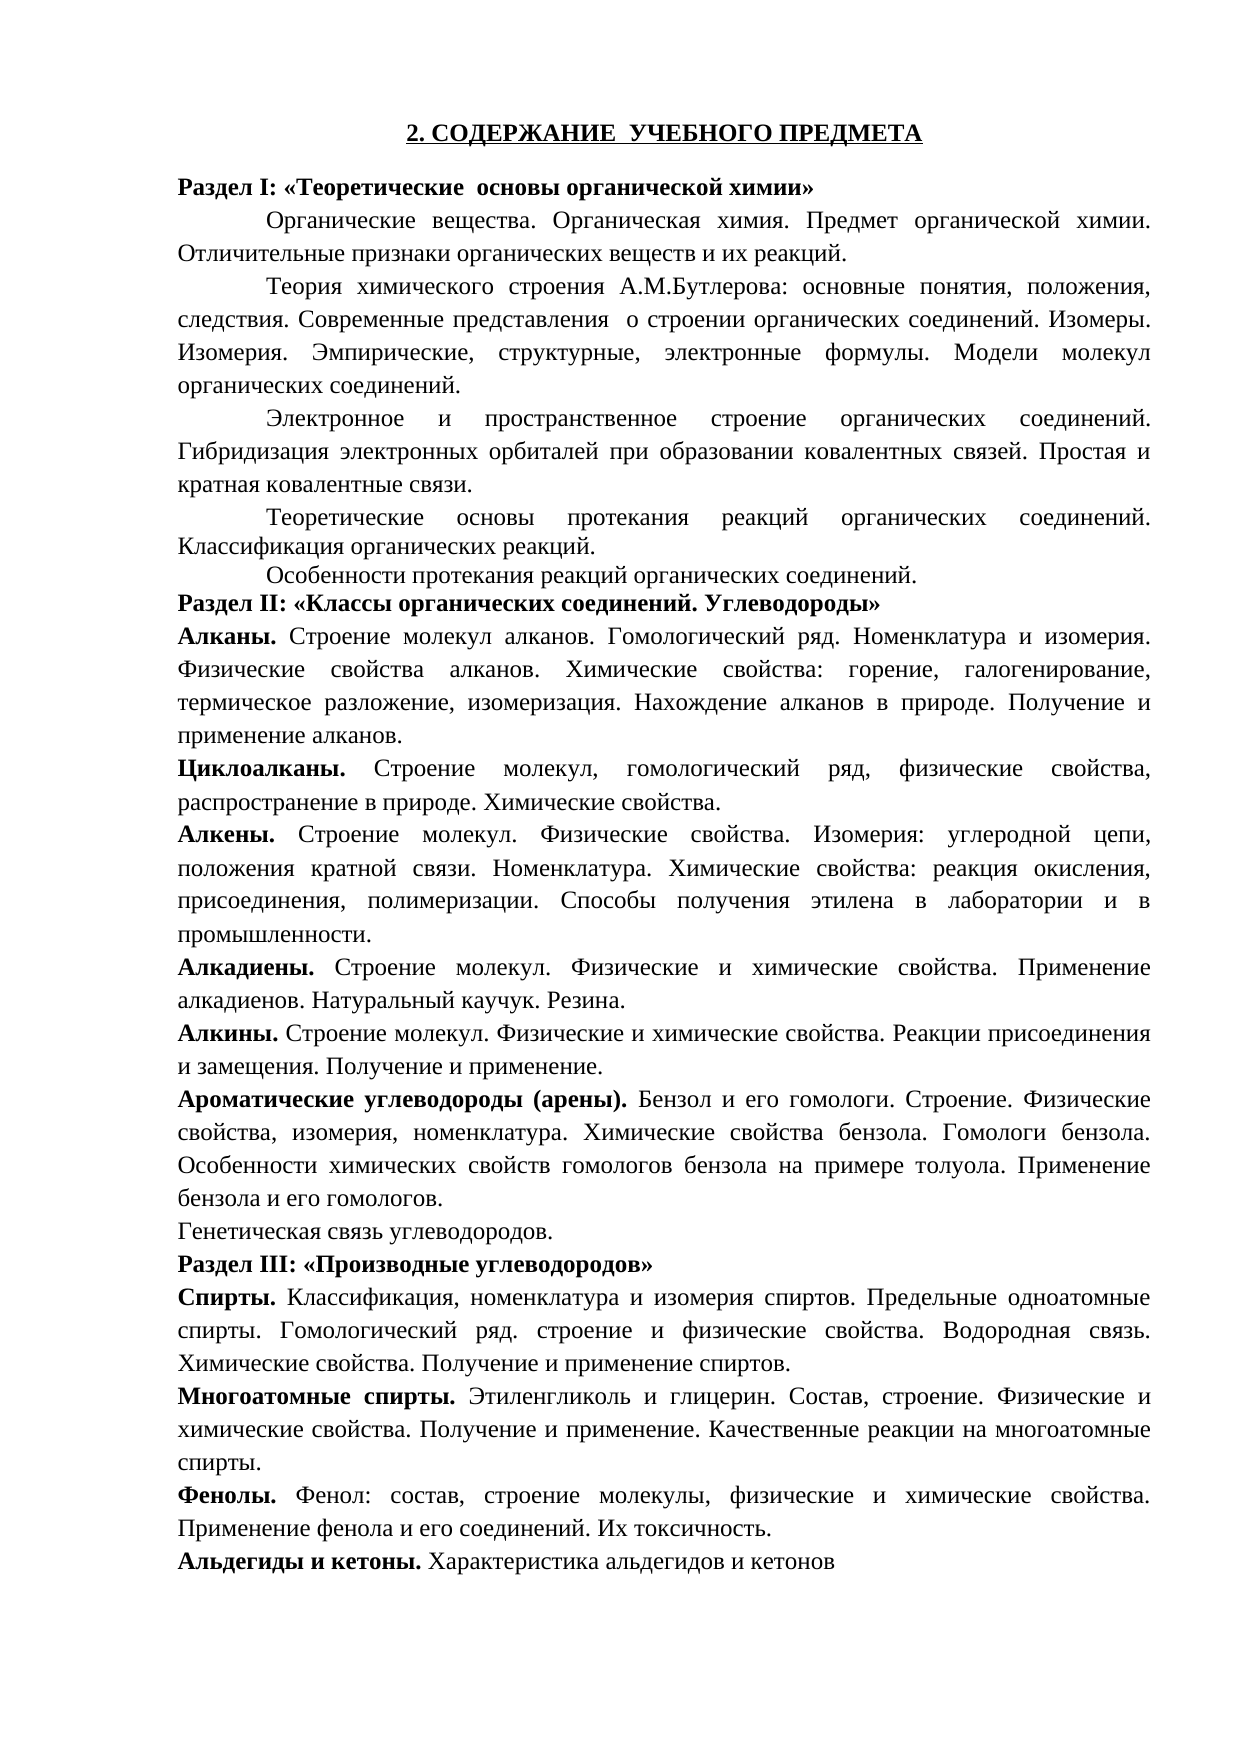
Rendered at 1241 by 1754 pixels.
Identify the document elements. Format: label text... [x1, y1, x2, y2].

list Алкадиены. Строение молекул. Физические и химические свойства. Применение алкадиенов. Натуральный каучук. Резина. [177, 952, 1152, 1013]
list Алкины. Строение молекул. Физические и химические свойства. Реакции присоединения и замещения. Получение и применение. [177, 1018, 1152, 1079]
list Особенности протекания реакций органических соединений. [177, 560, 1152, 588]
list Циклоалканы. Строение молекул, гомологический ряд, физические свойства, распространение в природе. Химические свойства. [177, 753, 1152, 815]
list Ароматические углеводороды (арены). Бензол и его гомологи. Строение. Физические свойства, изомерия, номенклатура. Химические свойства бензола. Гомологи бензола. Особенности химических свойств гомологов бензола на примере толуола. Применение бензола и его гомологов. [177, 1084, 1152, 1212]
list Многоатомные спирты. Этиленгликоль и глицерин. Состав, строение. Физические и химические свойства. Получение и применение. Качественные реакции на многоатомные спирты. [177, 1381, 1152, 1476]
list Теоретические основы протекания реакций органических соединений. Классификация органических реакций. [177, 502, 1152, 560]
list Спирты. Классификация, номенклатура и изомерия спиртов. Предельные одноатомные спирты. Гомологический ряд. строение и физические свойства. Водородная связь. Химические свойства. Получение и применение спиртов. [177, 1282, 1152, 1377]
text 2. СОДЕРЖАНИЕ УЧЕБНОГО ПРЕДМЕТА [177, 118, 1152, 147]
list Алкены. Строение молекул. Физические свойства. Изомерия: углеродной цепи, положения кратной связи. Номенклатура. Химические свойства: реакция окисления, присоединения, полимеризации. Способы получения этилена в лаборатории и в промышленности. [177, 819, 1152, 947]
list Раздел III: «Производные углеводородов» [177, 1249, 1152, 1278]
list Электронное и пространственное строение органических соединений. Гибридизация электронных орбиталей при образовании ковалентных связей. Простая и кратная ковалентные связи. [177, 403, 1152, 498]
list Органические вещества. Органическая химия. Предмет органической химии. Отличительные признаки органических веществ и их реакций. [177, 205, 1152, 267]
list Раздел II: «Классы органических соединений. Углеводороды» [177, 588, 1152, 617]
list Алканы. Строение молекул алканов. Гомологический ряд. Номенклатура и изомерия. Физические свойства алканов. Химические свойства: горение, галогенирование, термическое разложение, изомеризация. Нахождение алканов в природе. Получение и применение алканов. [177, 621, 1152, 749]
list Фенолы. Фенол: состав, строение молекулы, физические и химические свойства. Применение фенола и его соединений. Их токсичность. [177, 1480, 1152, 1542]
list Раздел I: «Теоретические основы органической химии» [177, 172, 1152, 201]
list Теория химического строения А.М.Бутлерова: основные понятия, положения, следствия. Современные представления о строении органических соединений. Изомеры. Изомерия. Эмпирические, структурные, электронные формулы. Модели молекул органических соединений. [177, 271, 1152, 399]
list Генетическая связь углеводородов. [177, 1216, 1152, 1244]
list Альдегиды и кетоны. Характеристика альдегидов и кетонов [177, 1546, 1152, 1575]
